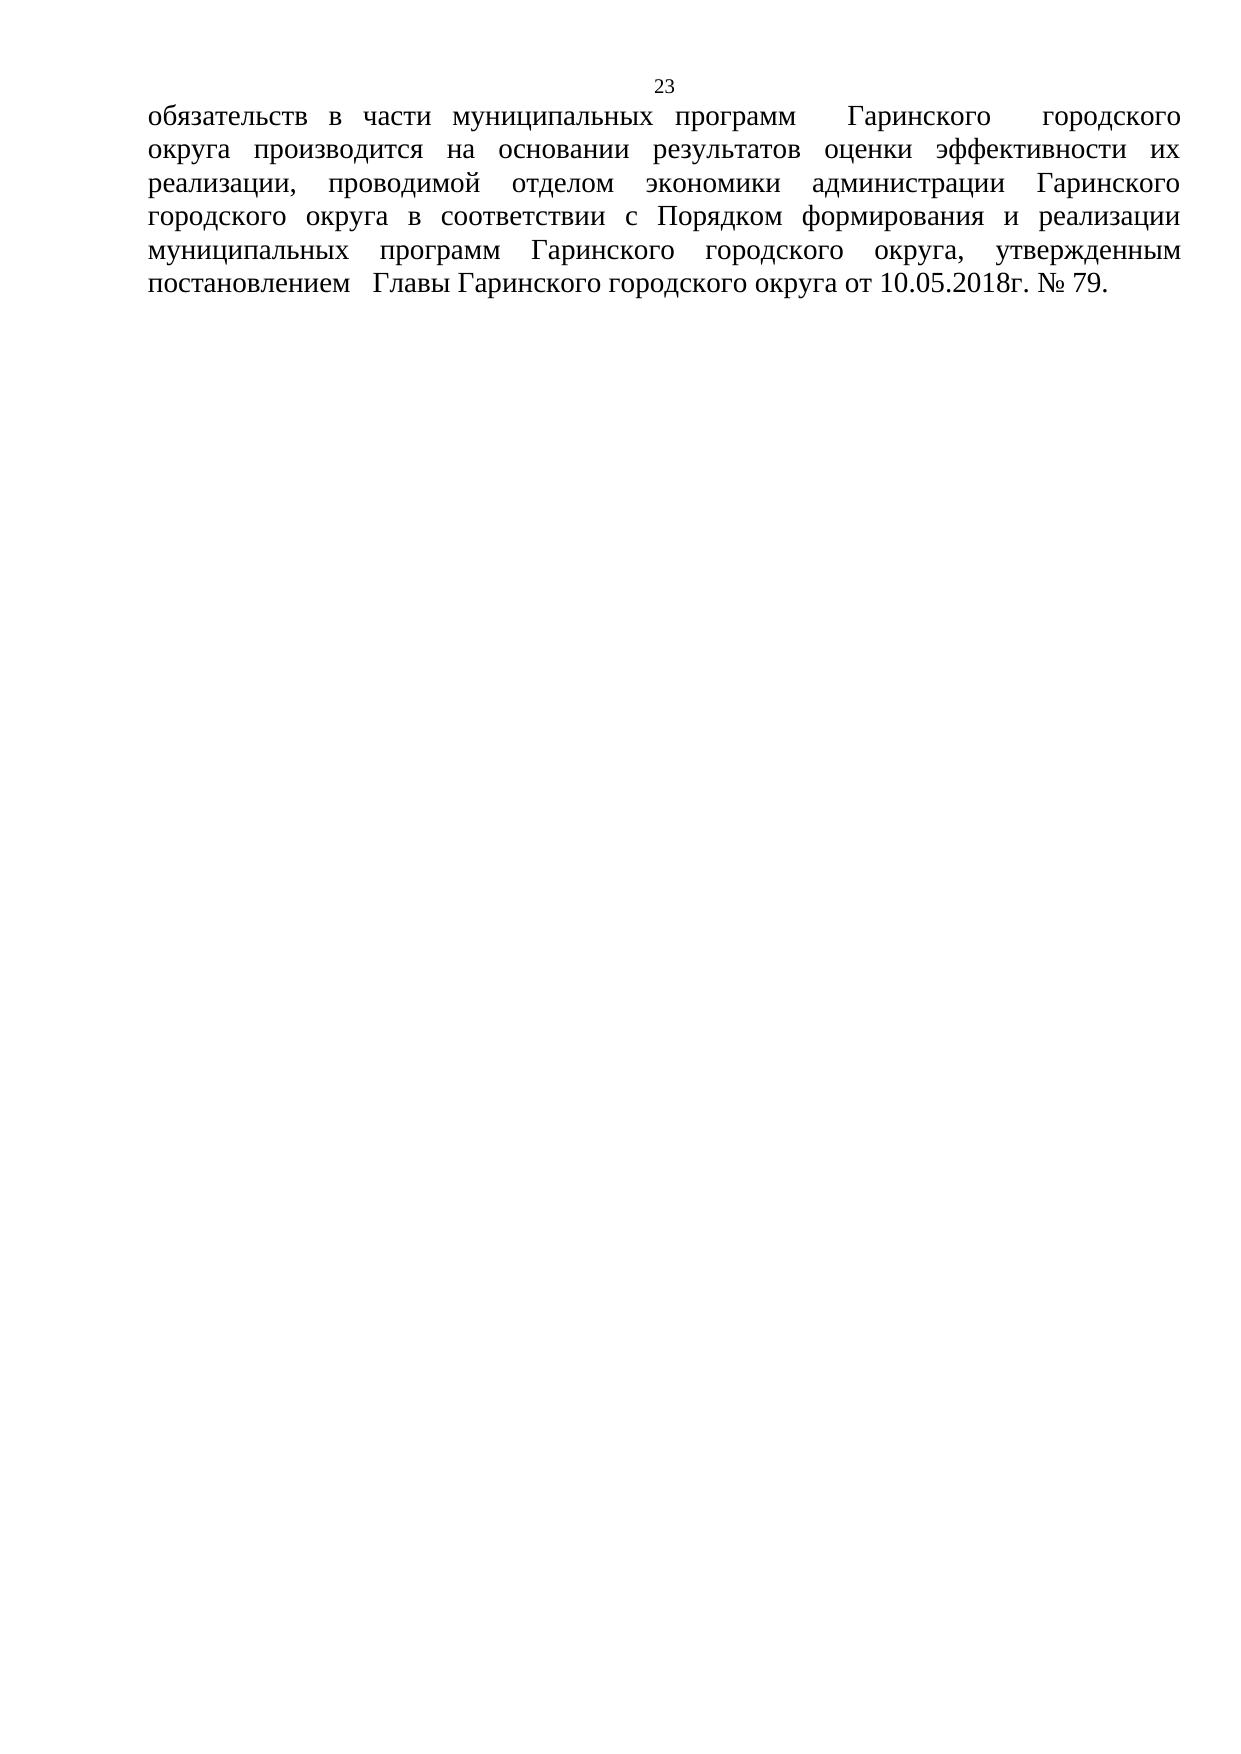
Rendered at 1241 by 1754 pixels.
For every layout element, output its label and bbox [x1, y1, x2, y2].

text [148, 98, 1181, 299]
